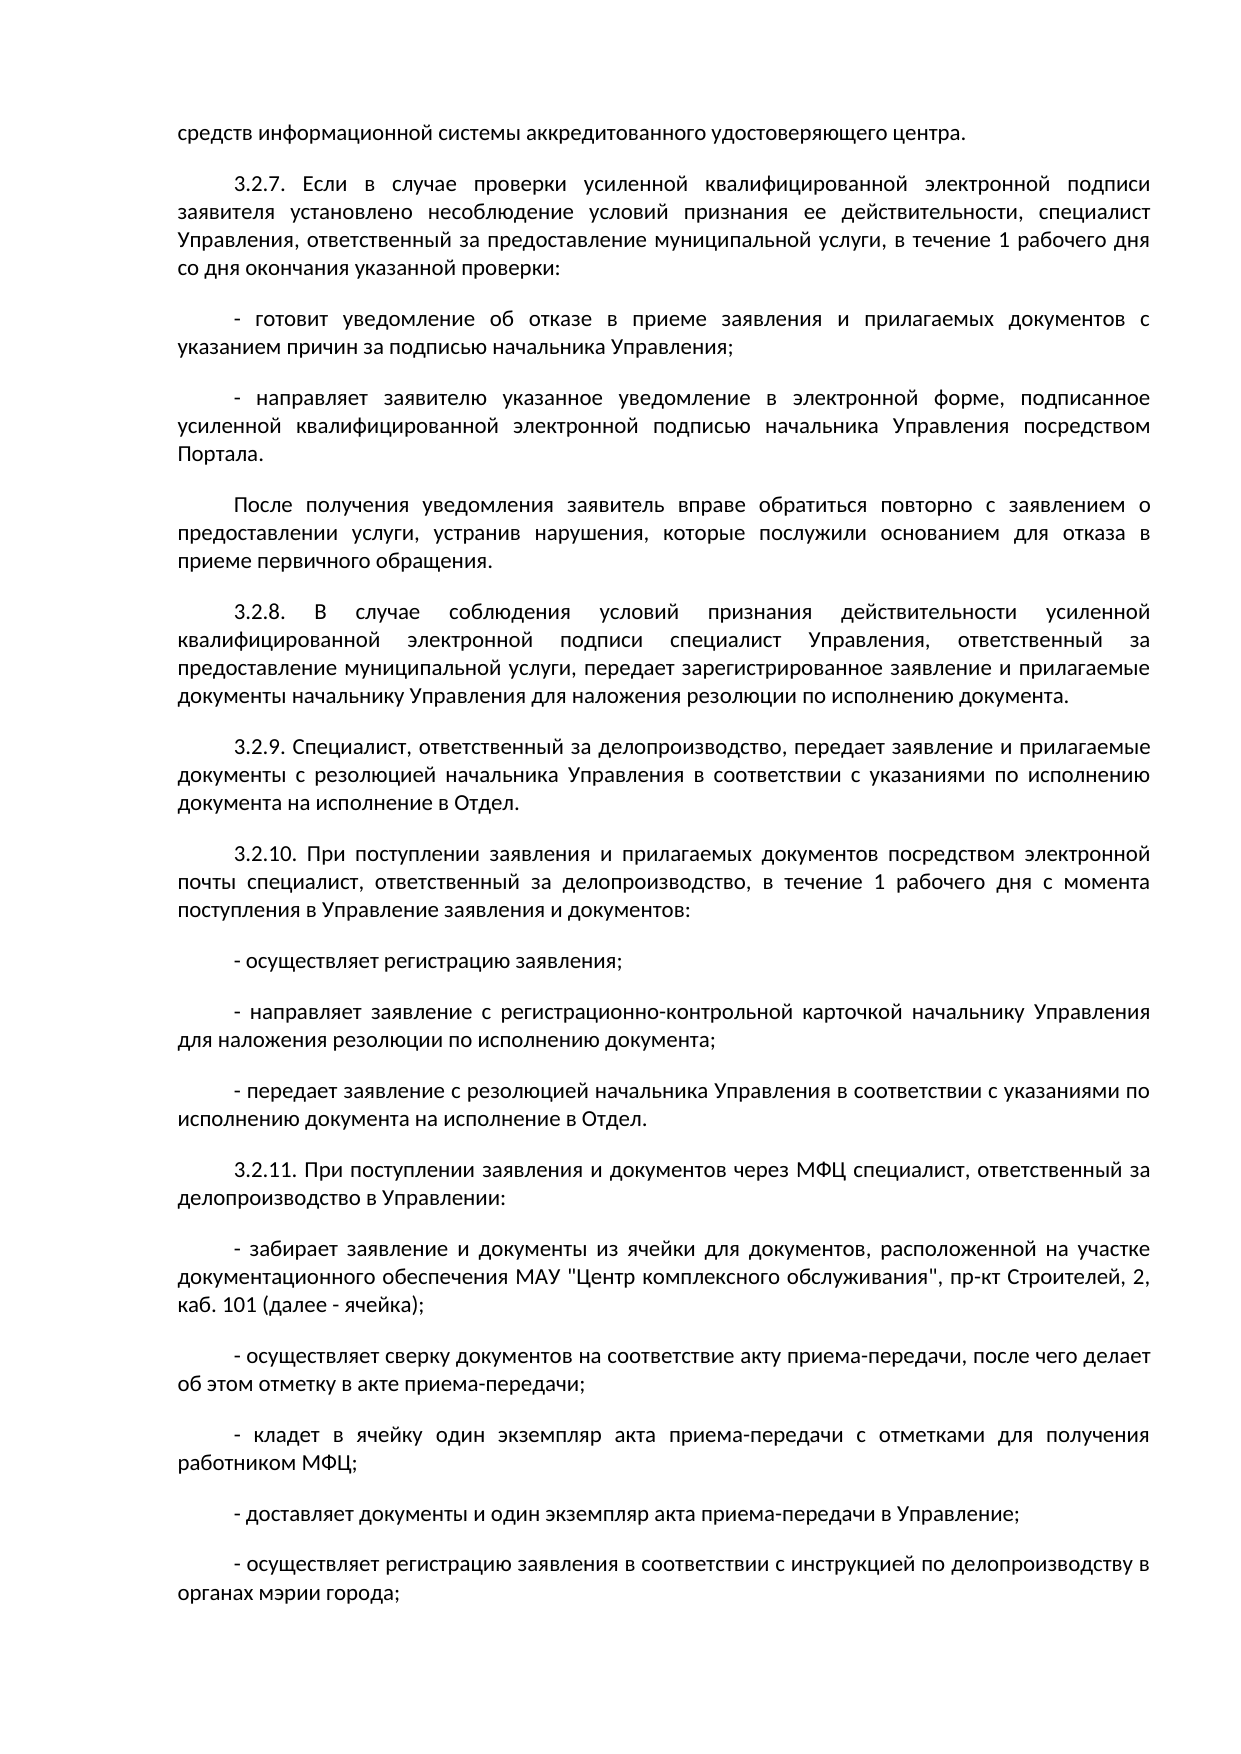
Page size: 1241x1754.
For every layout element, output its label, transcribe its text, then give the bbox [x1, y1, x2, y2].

text 3.2.11. При поступлении заявления и документов через МФЦ специалист, ответственный за делопроизводство в Управлении: [177, 1155, 1152, 1211]
text - осуществляет регистрацию заявления; [177, 946, 1152, 974]
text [177, 118, 1152, 146]
text - осуществляет сверку документов на соответствие акту приема-передачи, после чего делает об этом отметку в акте приема-передачи; [177, 1341, 1152, 1397]
text 3.2.8. В случае соблюдения условий признания действительности усиленной квалифицированной электронной подписи специалист Управления, ответственный за предоставление муниципальной услуги, передает зарегистрированное заявление и прилагаемые документы начальнику Управления для наложения резолюции по исполнению документа. [177, 597, 1152, 709]
text - кладет в ячейку один экземпляр акта приема-передачи с отметками для получения работником МФЦ; [177, 1420, 1152, 1476]
text 3.2.9. Специалист, ответственный за делопроизводство, передает заявление и прилагаемые документы с резолюцией начальника Управления в соответствии с указаниями по исполнению документа на исполнение в Отдел. [177, 732, 1152, 816]
text - готовит уведомление об отказе в приеме заявления и прилагаемых документов с указанием причин за подписью начальника Управления; [177, 304, 1152, 360]
text - направляет заявителю указанное уведомление в электронной форме, подписанное усиленной квалифицированной электронной подписью начальника Управления посредством Портала. [177, 383, 1152, 467]
text После получения уведомления заявитель вправе обратиться повторно с заявлением о предоставлении услуги, устранив нарушения, которые послужили основанием для отказа в приеме первичного обращения. [177, 490, 1152, 574]
text - передает заявление с резолюцией начальника Управления в соответствии с указаниями по исполнению документа на исполнение в Отдел. [177, 1076, 1152, 1132]
text - направляет заявление с регистрационно-контрольной карточкой начальнику Управления для наложения резолюции по исполнению документа; [177, 997, 1152, 1053]
text - осуществляет регистрацию заявления в соответствии с инструкцией по делопроизводству в органах мэрии города; [177, 1549, 1152, 1606]
text - забирает заявление и документы из ячейки для документов, расположенной на участке документационного обеспечения МАУ "Центр комплексного обслуживания", пр-кт Строителей, 2, каб. 101 (далее - ячейка); [177, 1234, 1152, 1318]
text - доставляет документы и один экземпляр акта приема-передачи в Управление; [177, 1499, 1152, 1527]
text 3.2.7. Если в случае проверки усиленной квалифицированной электронной подписи заявителя установлено несоблюдение условий признания ее действительности, специалист Управления, ответственный за предоставление муниципальной услуги, в течение 1 рабочего дня со дня окончания указанной проверки: [177, 169, 1152, 281]
text 3.2.10. При поступлении заявления и прилагаемых документов посредством электронной почты специалист, ответственный за делопроизводство, в течение 1 рабочего дня с момента поступления в Управление заявления и документов: [177, 839, 1152, 923]
